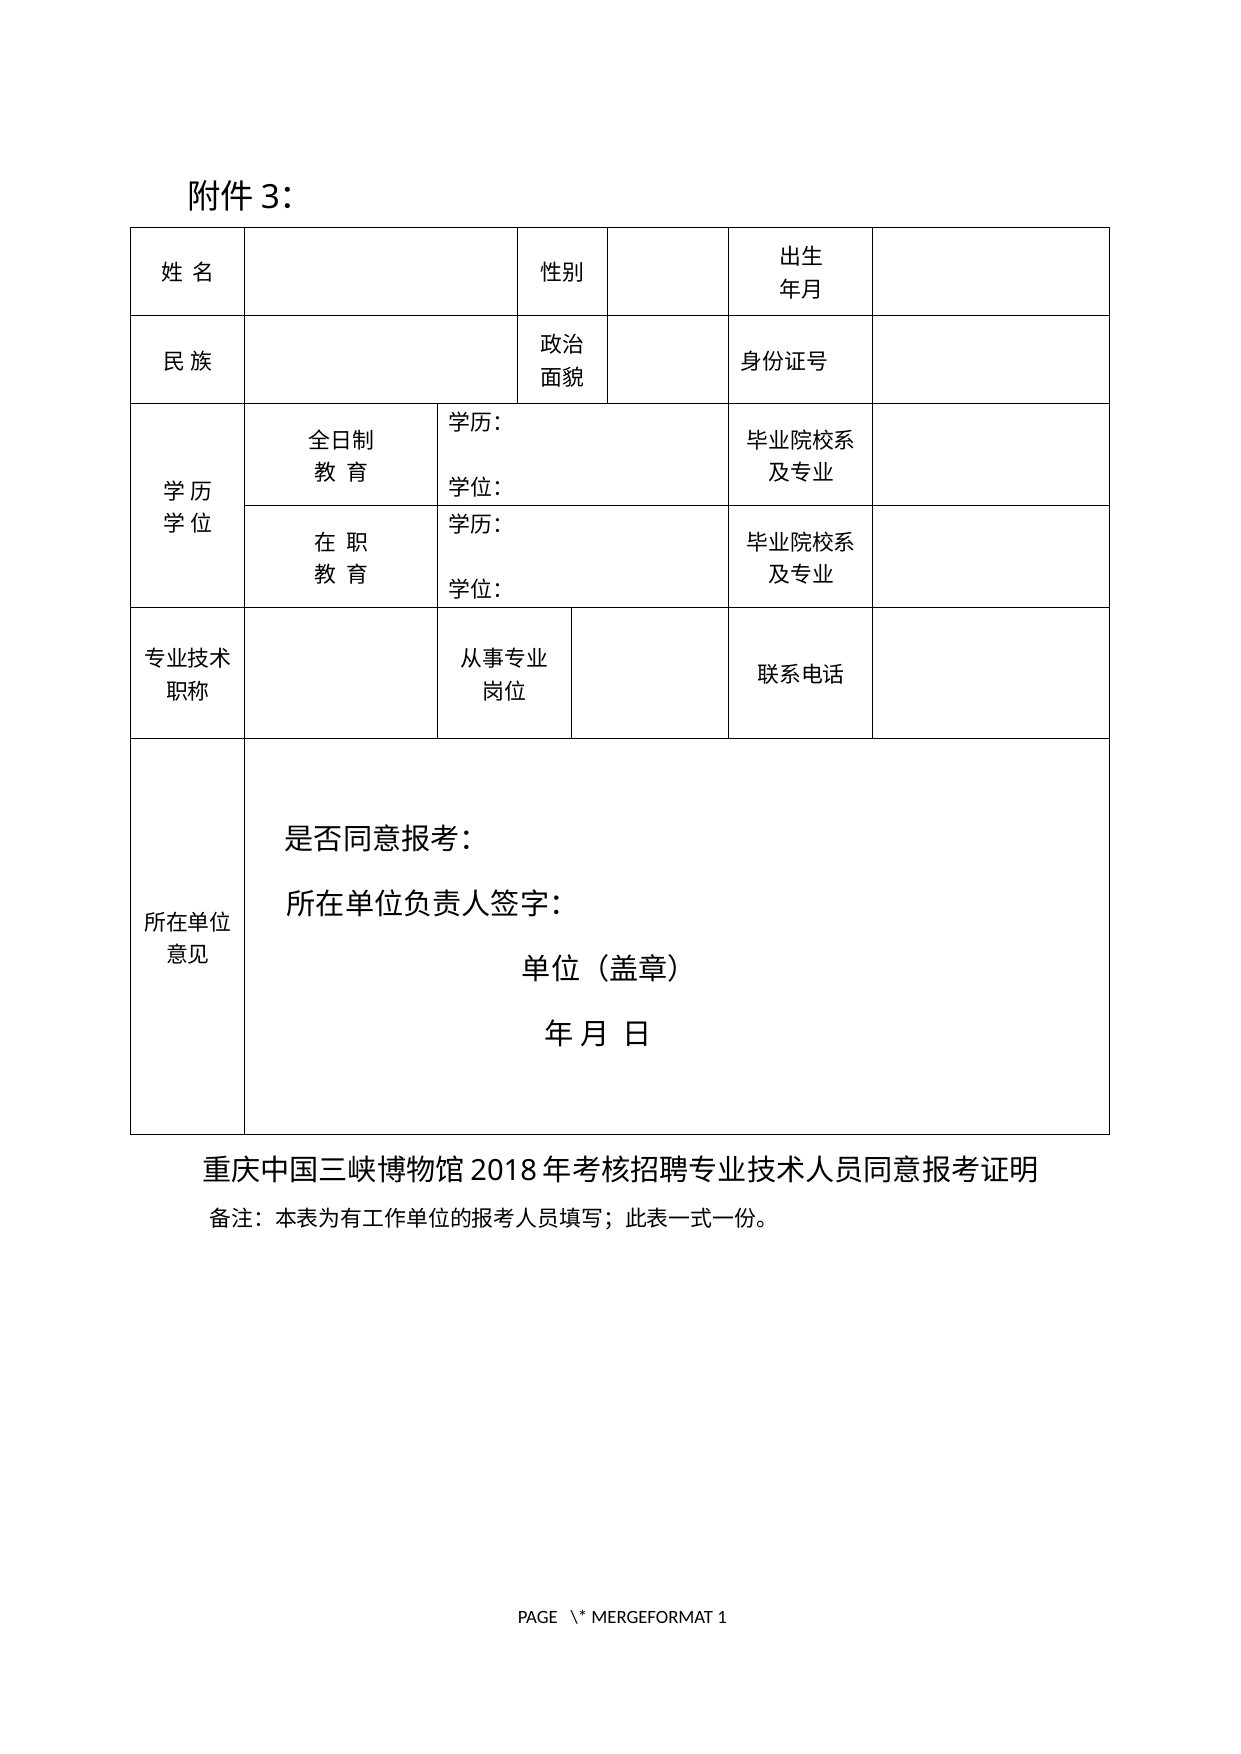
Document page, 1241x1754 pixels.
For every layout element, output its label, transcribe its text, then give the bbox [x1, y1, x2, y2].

table_cell 在 职 教 育 [245, 506, 437, 607]
table_cell 毕业院校系及专业 [729, 506, 872, 607]
table_cell [873, 506, 1109, 607]
table_cell 联系电话 [729, 608, 872, 738]
table_cell 学历： 学位： [438, 506, 728, 607]
text 附件3： [187, 162, 1053, 227]
table_cell [245, 316, 517, 403]
table_header 性别 [518, 228, 607, 314]
table_header [608, 228, 728, 314]
table_cell 民 族 [131, 316, 244, 403]
table_header [873, 228, 1109, 314]
table_cell 专业技术职称 [131, 608, 244, 738]
table_cell 是否同意报考： 所在单位负责人签字： 单位（盖章） 年 月 日 [245, 739, 1109, 1134]
table_cell [245, 608, 437, 738]
table_cell 学 历 学 位 [131, 404, 244, 607]
table_header 出生 年月 [729, 228, 872, 314]
table_cell [873, 316, 1109, 403]
table_cell 所在单位意见 [131, 739, 244, 1134]
table_cell 身份证号 [729, 316, 872, 403]
table_header 姓 名 [131, 228, 244, 314]
table_cell 政治 面貌 [518, 316, 607, 403]
table_cell 毕业院校系及专业 [729, 404, 872, 505]
table_cell 全日制 教 育 [245, 404, 437, 505]
table_cell 学历： 学位： [438, 404, 728, 505]
table_cell [873, 404, 1109, 505]
table_cell [572, 608, 728, 738]
table_cell 从事专业 岗位 [438, 608, 571, 738]
table_cell [608, 316, 728, 403]
table_cell [873, 608, 1109, 738]
text 备注：本表为有工作单位的报考人员填写；此表一式一份。 [187, 1200, 1053, 1233]
table_header [245, 228, 517, 314]
text 重庆中国三峡博物馆2018年考核招聘专业技术人员同意报考证明 [187, 1135, 1053, 1200]
